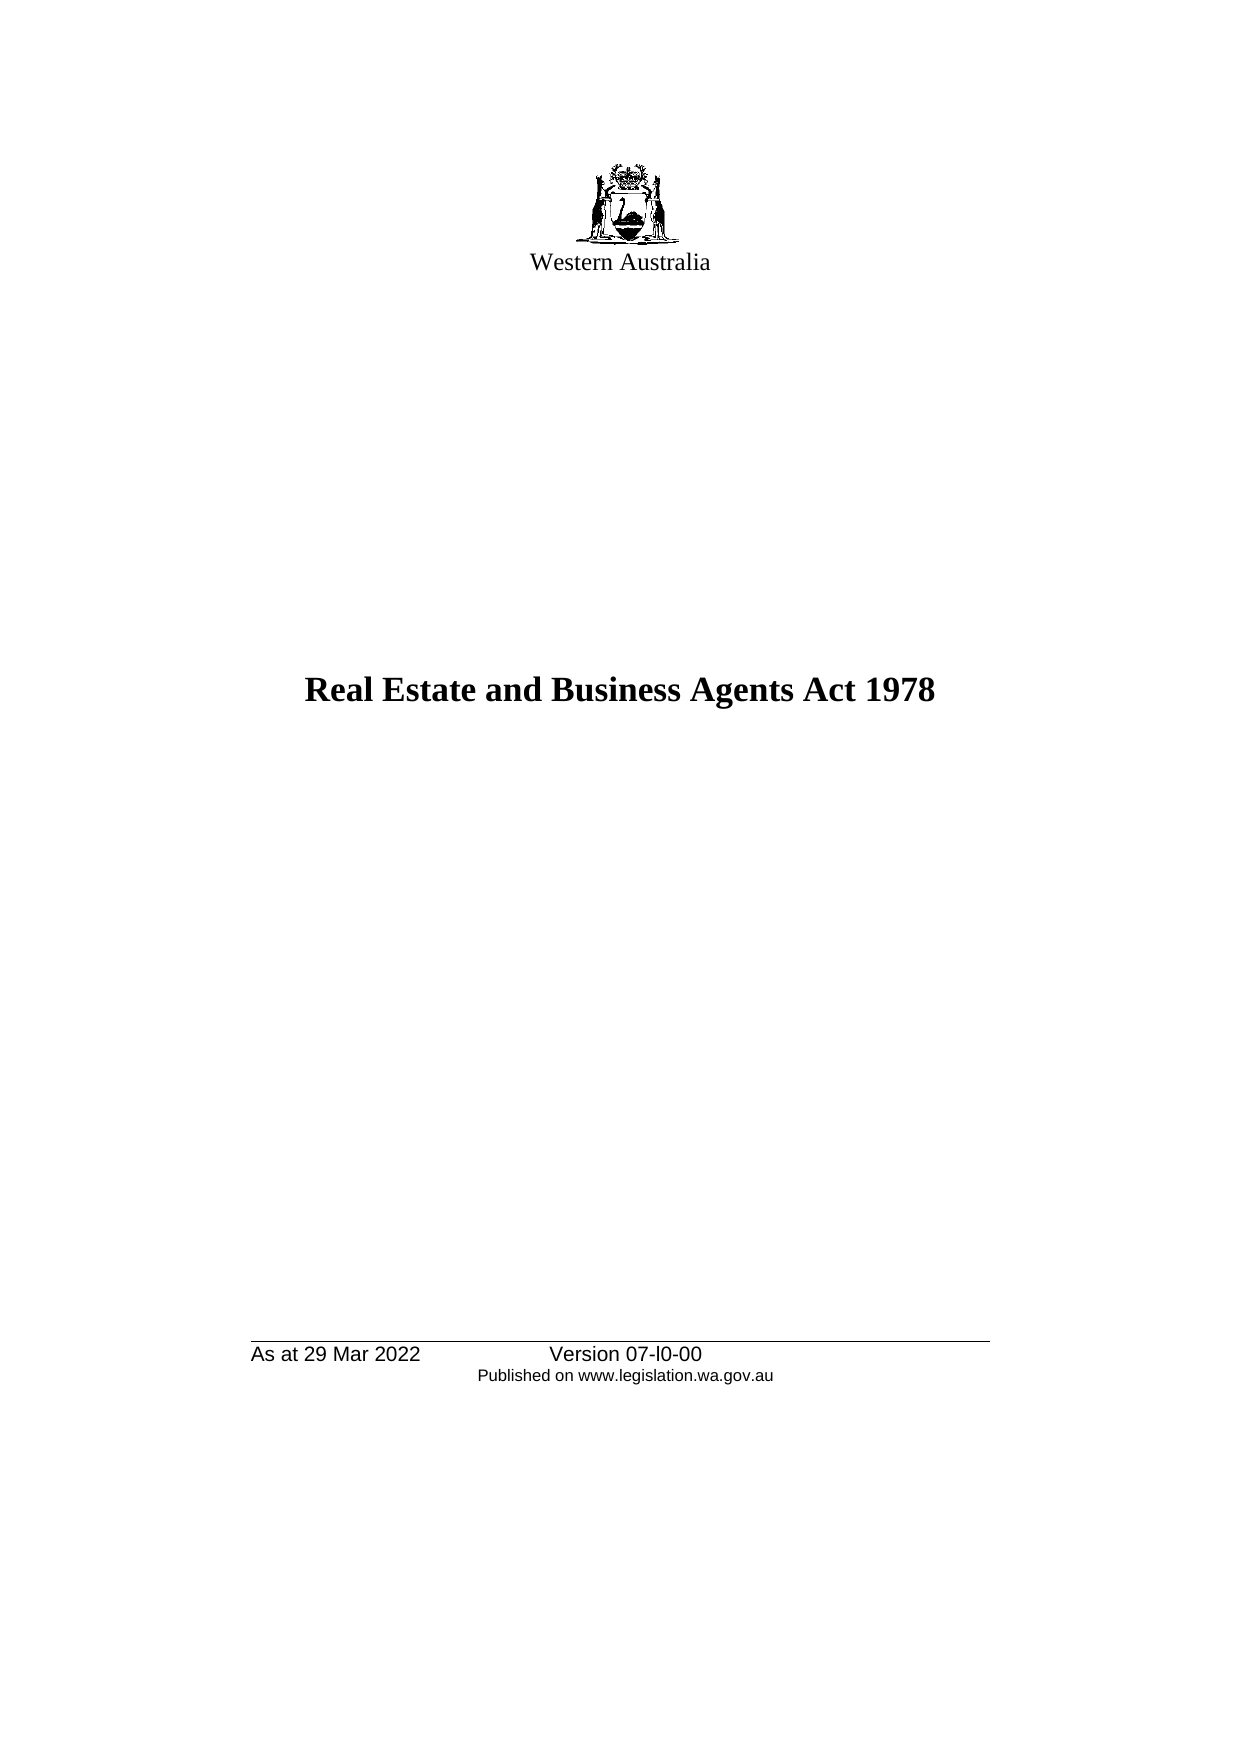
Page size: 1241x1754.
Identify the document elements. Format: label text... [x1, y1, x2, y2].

text Western Australia [251, 247, 990, 276]
picture [575, 162, 679, 246]
text Real Estate and Business Agents Act 1978 [251, 668, 990, 709]
